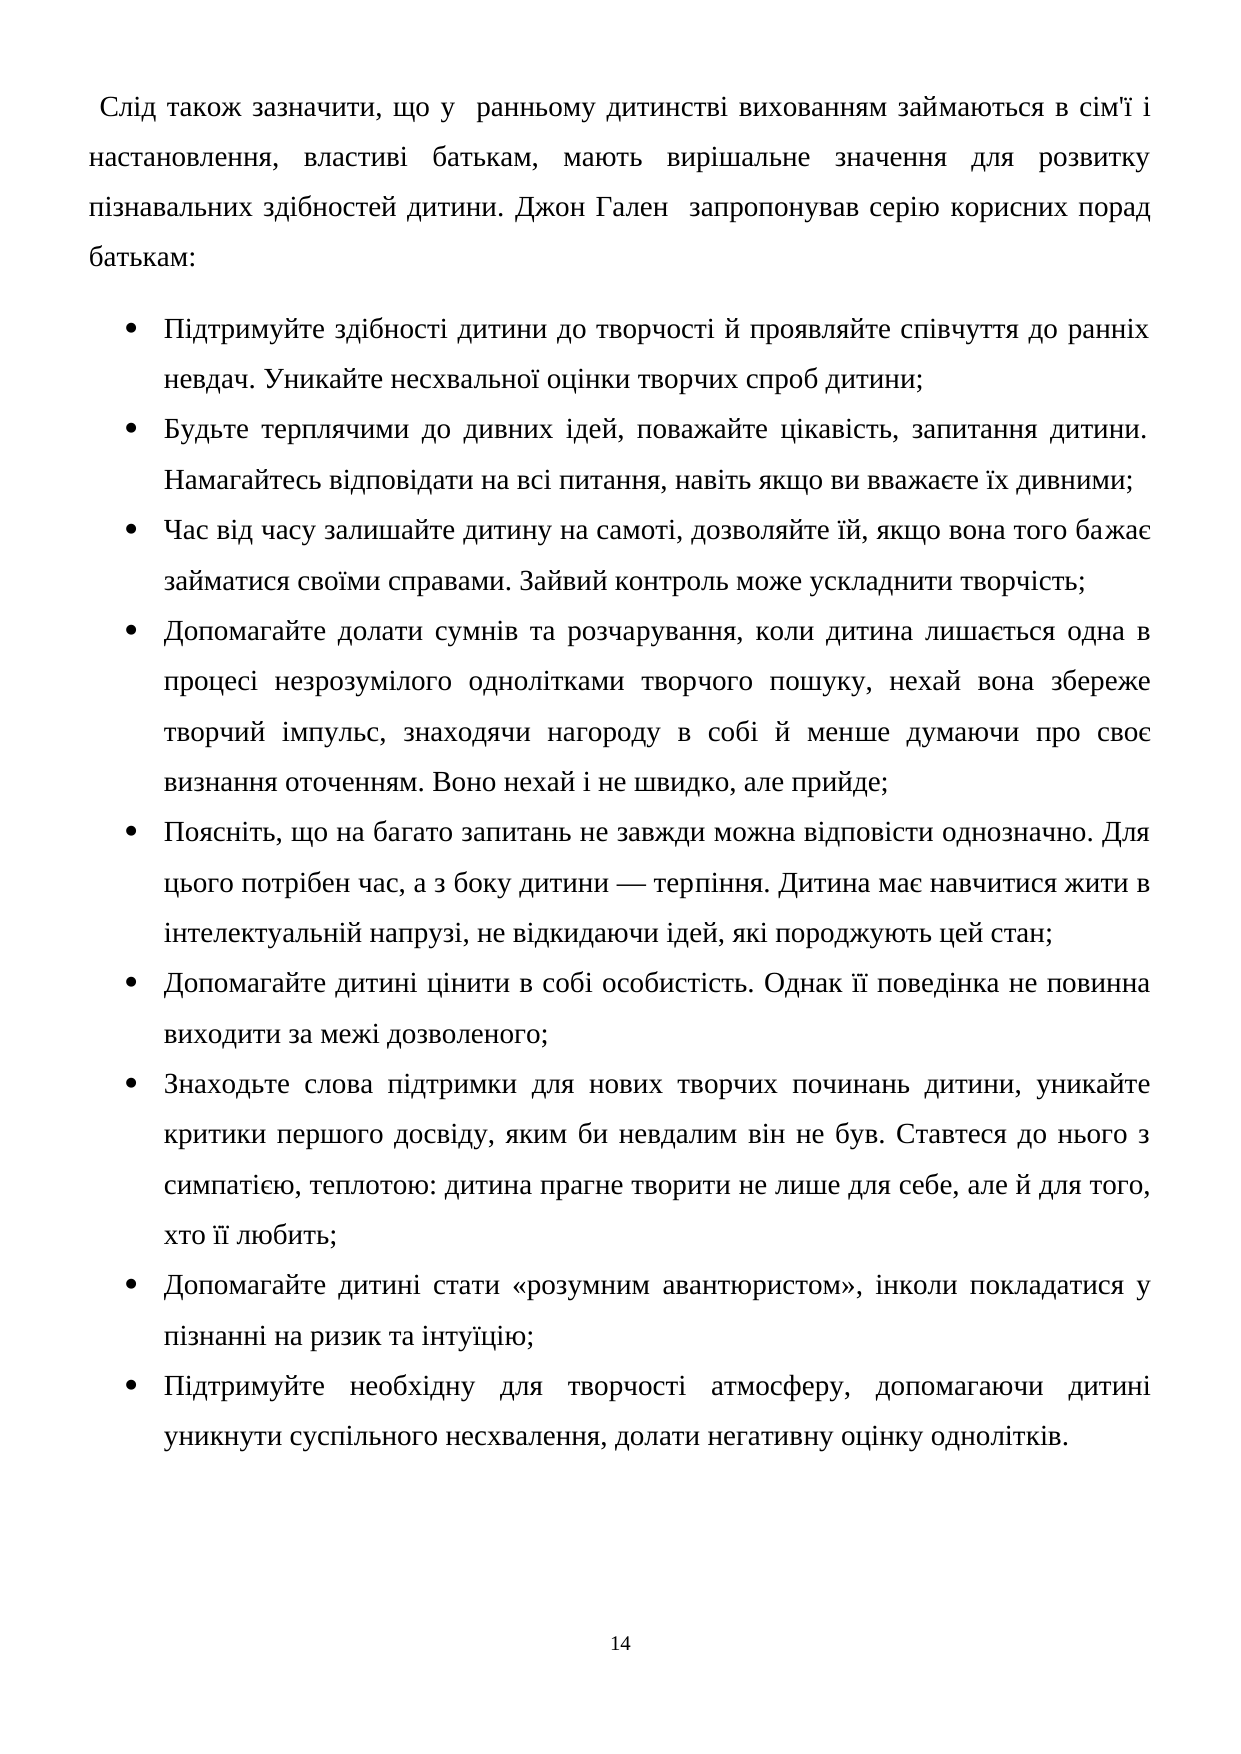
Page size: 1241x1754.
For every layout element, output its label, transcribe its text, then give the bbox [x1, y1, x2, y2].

list Знаходьте слова підтримки для нових творчих починань дитини, уникайте критики першого досвіду, яким би невдалим він не був. Ставтеся до нього з симпатією, теплотою: дитина прагне творити не лише для себе, але й для того, хто її любить; [126, 1066, 1152, 1251]
list Підтримуйте необхідну для творчості атмосферу, допомагаючи дитині уникнути суспільного несхвалення, долати негативну оцінку однолітків. [126, 1368, 1152, 1452]
list Допомагайте дитині цінити в собі особистість. Однак її поведінка не повинна виходити за межі дозволеного; [126, 965, 1152, 1049]
list Поясніть, що на багато запитань не завжди можна відповісти однозначно. Для цього потрібен час, а з боку дитини — терпіння. Дитина має навчитися жити в інтелектуальній напрузі, не відкидаючи ідей, які породжують цей стан; [126, 814, 1151, 948]
list Будьте терплячими до дивних ідей, поважайте цікавість, запитання дитини. Намагайтесь відповідати на всі питання, навіть якщо ви вважаєте їх дивними; [126, 411, 1148, 495]
text Слід також зазначити, що у ранньому дитинстві вихованням займаються в сім'ї і настановлення, властиві батькам, мають вирішальне значення для розвитку пізнавальних здібностей дитини. Джон Гален запропонував серію корисних порад батькам: [89, 89, 1151, 273]
list Допомагайте долати сумнів та розчарування, коли дитина лишається одна в процесі незрозумілого однолітками творчого пошуку, нехай вона збереже творчий імпульс, знаходячи нагороду в собі й менше думаючи про своє визнання оточенням. Воно нехай і не швидко, але прийде; [126, 613, 1151, 797]
list Допомагайте дитині стати «розумним авантюристом», інколи покладатися у пізнанні на ризик та інтуїцію; [126, 1267, 1152, 1351]
list Час від часу залишайте дитину на самоті, дозволяйте їй, якщо вона того бажає займатися своїми справами. Зайвий контроль може ускладнити творчість; [126, 512, 1151, 596]
list Підтримуйте здібності дитини до творчості й проявляйте співчуття до ранніх невдач. Уникайте несхвальної оцінки творчих спроб дитини; [126, 311, 1151, 395]
